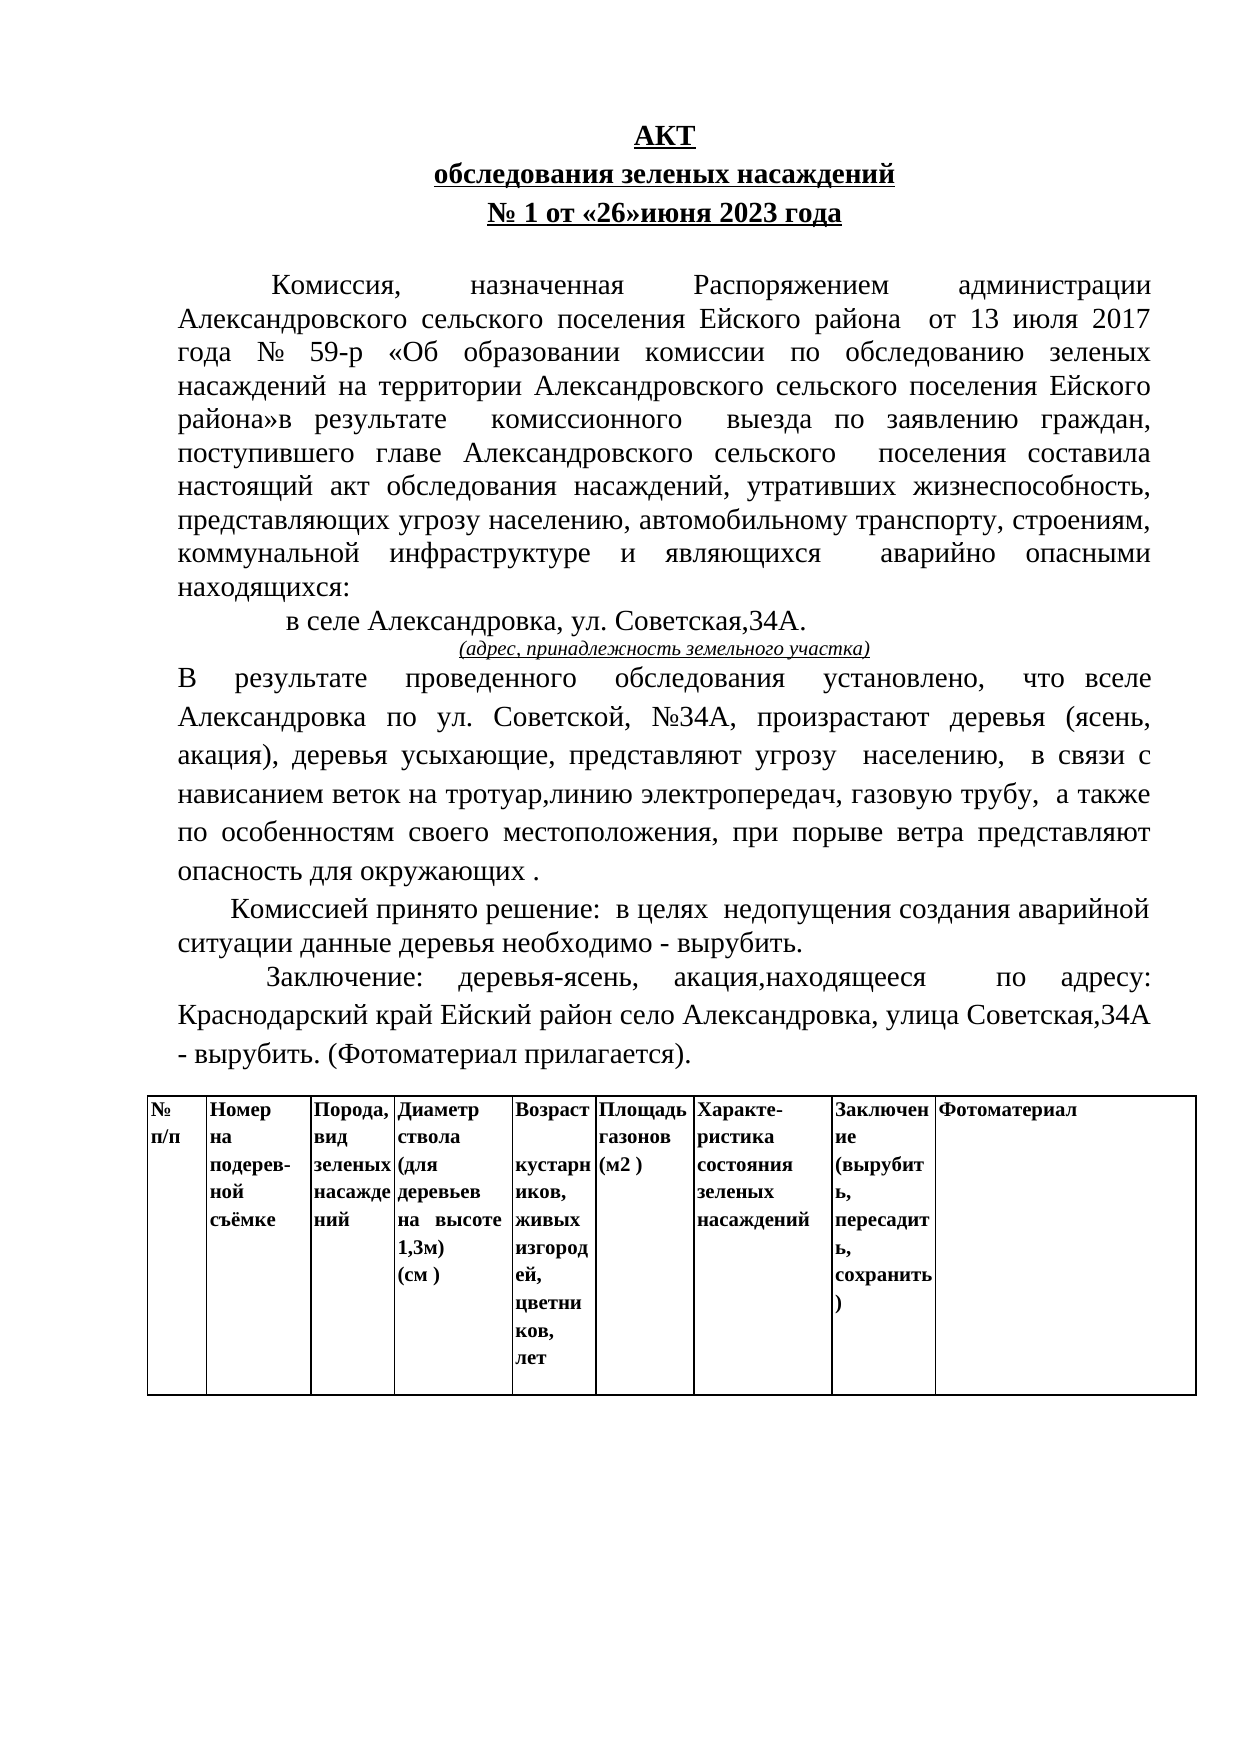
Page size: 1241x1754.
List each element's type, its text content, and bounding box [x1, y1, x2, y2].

text в селе Александровка, ул. Советская,34А. [177, 603, 1152, 636]
text (адрес, принадлежность земельного участка) [177, 636, 1152, 660]
table_header Заключение (вырубить, пересадить, сохранить) [833, 1097, 935, 1394]
table_header Номер на подерев-ной съёмке [207, 1097, 310, 1394]
table_header Фотоматериал [936, 1097, 1195, 1394]
table_header Площадь газонов (м2 ) [597, 1097, 693, 1394]
text В результате проведенного обследования установлено, что вселе Александровка по ул. Советской, №34А, произрастают деревья (ясень, акация), деревья усыхающие, представляют угрозу населению, в связи с нависанием веток на тротуар,линию электропередач, газовую трубу, а также по особенностям своего местоположения, при порыве ветра представляют опасность для окружающих . [177, 660, 1152, 815]
table_header Диаметр ствола (для деревьев на высоте 1,3м) (см ) [395, 1097, 512, 1394]
text обследования зеленых насаждений [177, 157, 1152, 190]
text Заключение: деревья-ясень, акация,находящееся по адресу: Краснодарский край Ейский район село Александровка, улица Советская,34А - вырубить. (Фотоматериал прилагается). [177, 959, 1152, 1069]
table_header Возраст кустарников, живых изгородей, цветников, лет [513, 1097, 595, 1394]
text Комиссией принято решение: в целях недопущения создания аварийной ситуации данные деревья необходимо - вырубить. [177, 892, 1152, 959]
text № 1 от «26»июня 2023 года [177, 195, 1152, 229]
text В результате проведенного обследования установлено, что вселе Александровка по ул. Советской, №34А, произрастают деревья (ясень, акация), деревья усыхающие, представляют угрозу населению, в связи с нависанием веток на тротуар,линию электропередач, газовую трубу, а также по особенностям своего местоположения, при порыве ветра представляют опасность для окружающих . [177, 848, 1152, 887]
text АКТ [177, 118, 1152, 152]
text Комиссия, назначенная Распоряжением администрации Александровского сельского поселения Ейского района от 13 июля 2017 года № 59-р «Об образовании комиссии по обследованию зеленых насаждений на территории Александровского сельского поселения Ейского района»в результате комиссионного выезда по заявлению граждан, поступившего главе Александровского сельского поселения составила настоящий акт обследования насаждений, утративших жизнеспособность, представляющих угрозу населению, автомобильному транспорту, строениям, коммунальной инфраструктуре и являющихся аварийно опасными находящихся: [177, 267, 1152, 603]
table_header № п/п [148, 1097, 206, 1394]
table_header Порода, вид зеленых насаждений [312, 1097, 394, 1394]
table_header Характе- ристика состояния зеленых насаждений [695, 1097, 831, 1394]
